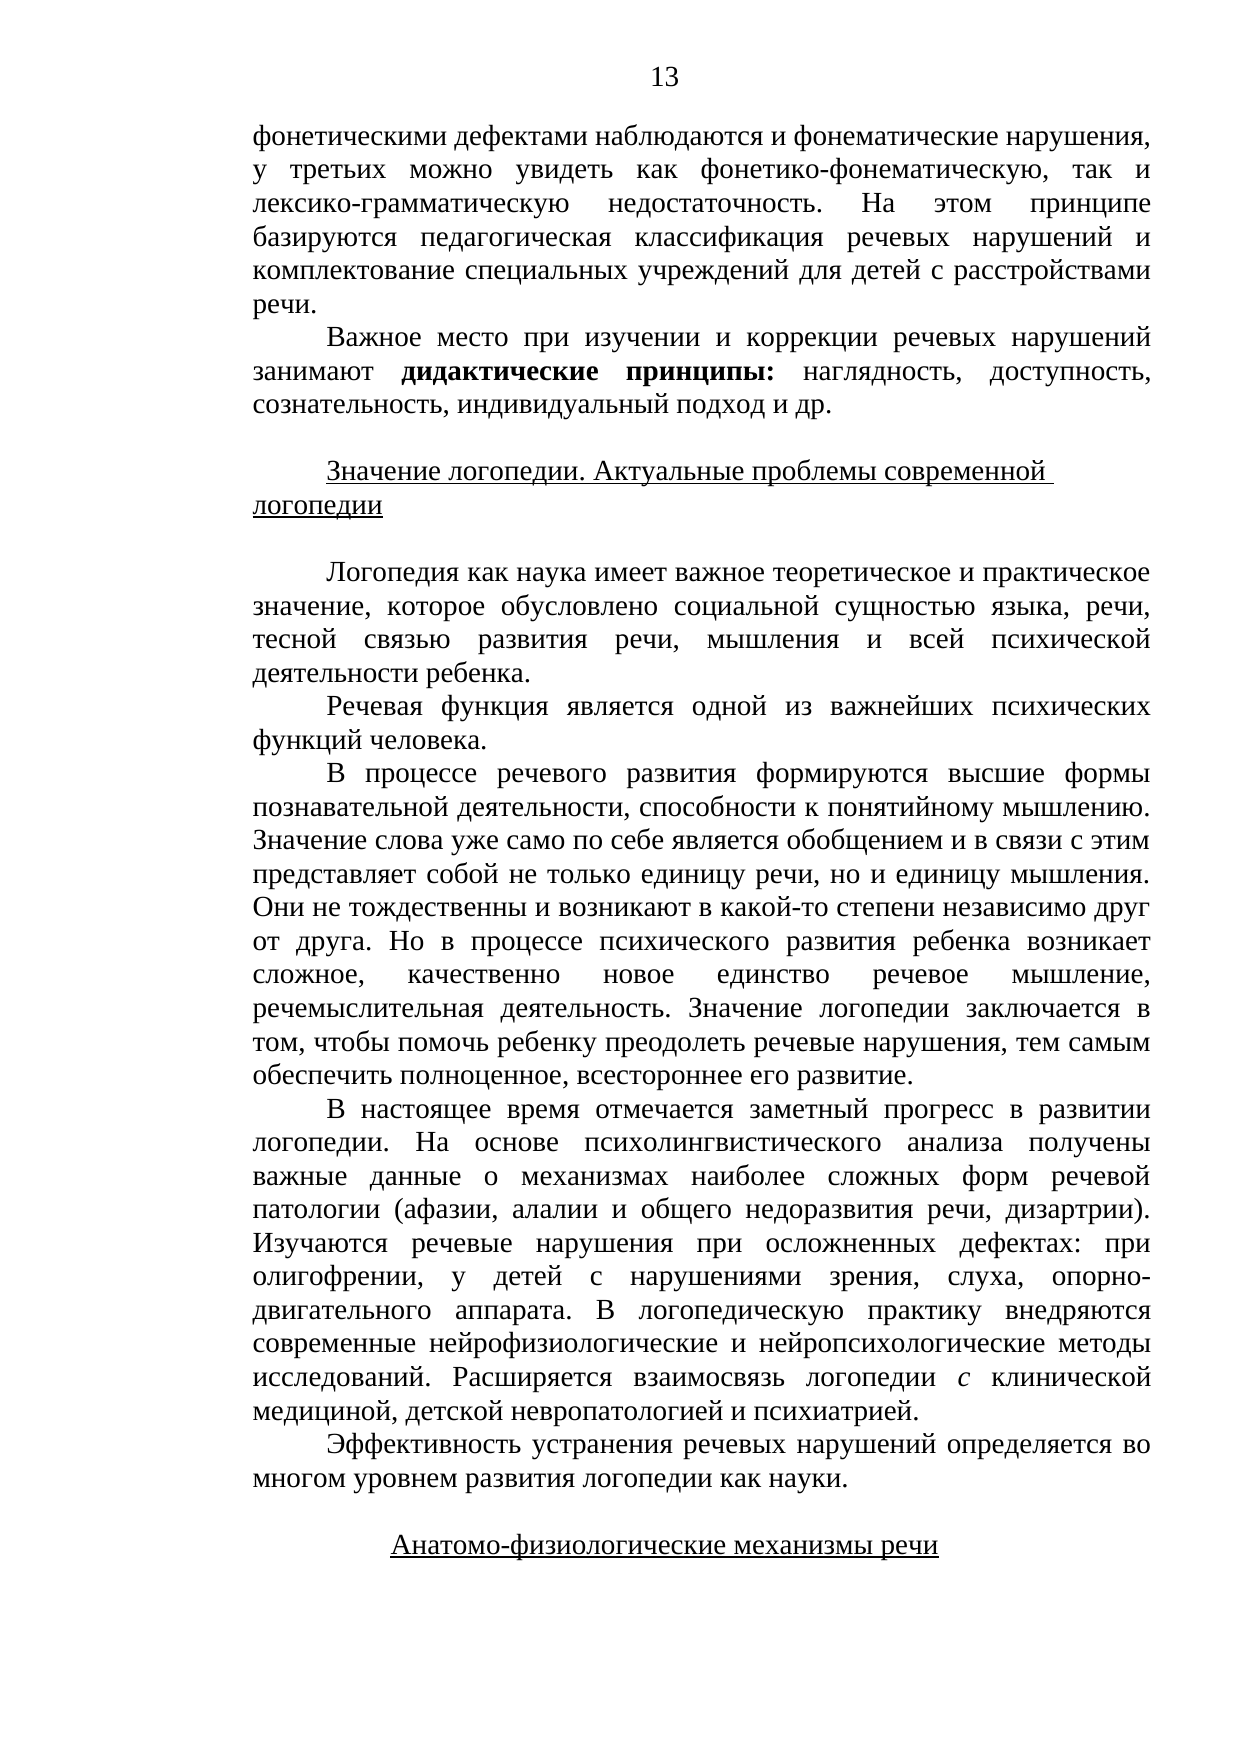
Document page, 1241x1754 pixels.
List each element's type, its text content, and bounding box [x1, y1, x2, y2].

text В настоящее время отмечается заметный прогресс в развитии логопедии. На основе психолингвистического анализа получены важные данные о механизмах наиболее сложных форм речевой патологии (афазии, алалии и общего недоразвития речи, дизартрии). Изучаются речевые нарушения при осложненных дефектах: при олигофрении, у детей с нарушениями зрения, слуха, опорно-двигательного аппарата. В логопедическую практику внедряются современные нейрофизиологические и нейропсихологические методы исследований. Расширяется взаимосвязь логопедии с клинической медициной, детской невропатологией и психиатрией. [252, 1091, 1152, 1426]
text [252, 118, 1152, 319]
text Анатомо-физиологические механизмы речи [177, 1527, 1152, 1560]
text Эффективность устранения речевых нарушений определяется во многом уровнем развития логопедии как науки. [252, 1426, 1152, 1493]
text Значение логопедии. Актуальные проблемы современной логопедии [252, 453, 1152, 521]
text В процессе речевого развития формируются высшие формы познавательной деятельности, способности к понятийному мышлению. Значение слова уже само по себе является обобщением и в связи с этим представляет собой не только единицу речи, но и единицу мышления. Они не тождественны и возникают в какой-то степени независимо друг от друга. Но в процессе психического развития ребенка возникает сложное, качественно новое единство речевое мышление, речемыслительная деятельность. Значение логопедии заключается в том, чтобы помочь ребенку преодолеть речевые нарушения, тем самым обеспечить полноценное, всестороннее его развитие. [252, 755, 1152, 1091]
text Логопедия как наука имеет важное теоретическое и практическое значение, которое обусловлено социальной сущностью языка, речи, тесной связью развития речи, мышления и всей психической деятельности ребенка. [252, 554, 1152, 688]
text Речевая функция является одной из важнейших психических функций человека. [252, 688, 1152, 755]
text Важное место при изучении и коррекции речевых нарушений занимают дидактические принципы: наглядность, доступность, сознательность, индивидуальный подход и др. [252, 319, 1152, 420]
